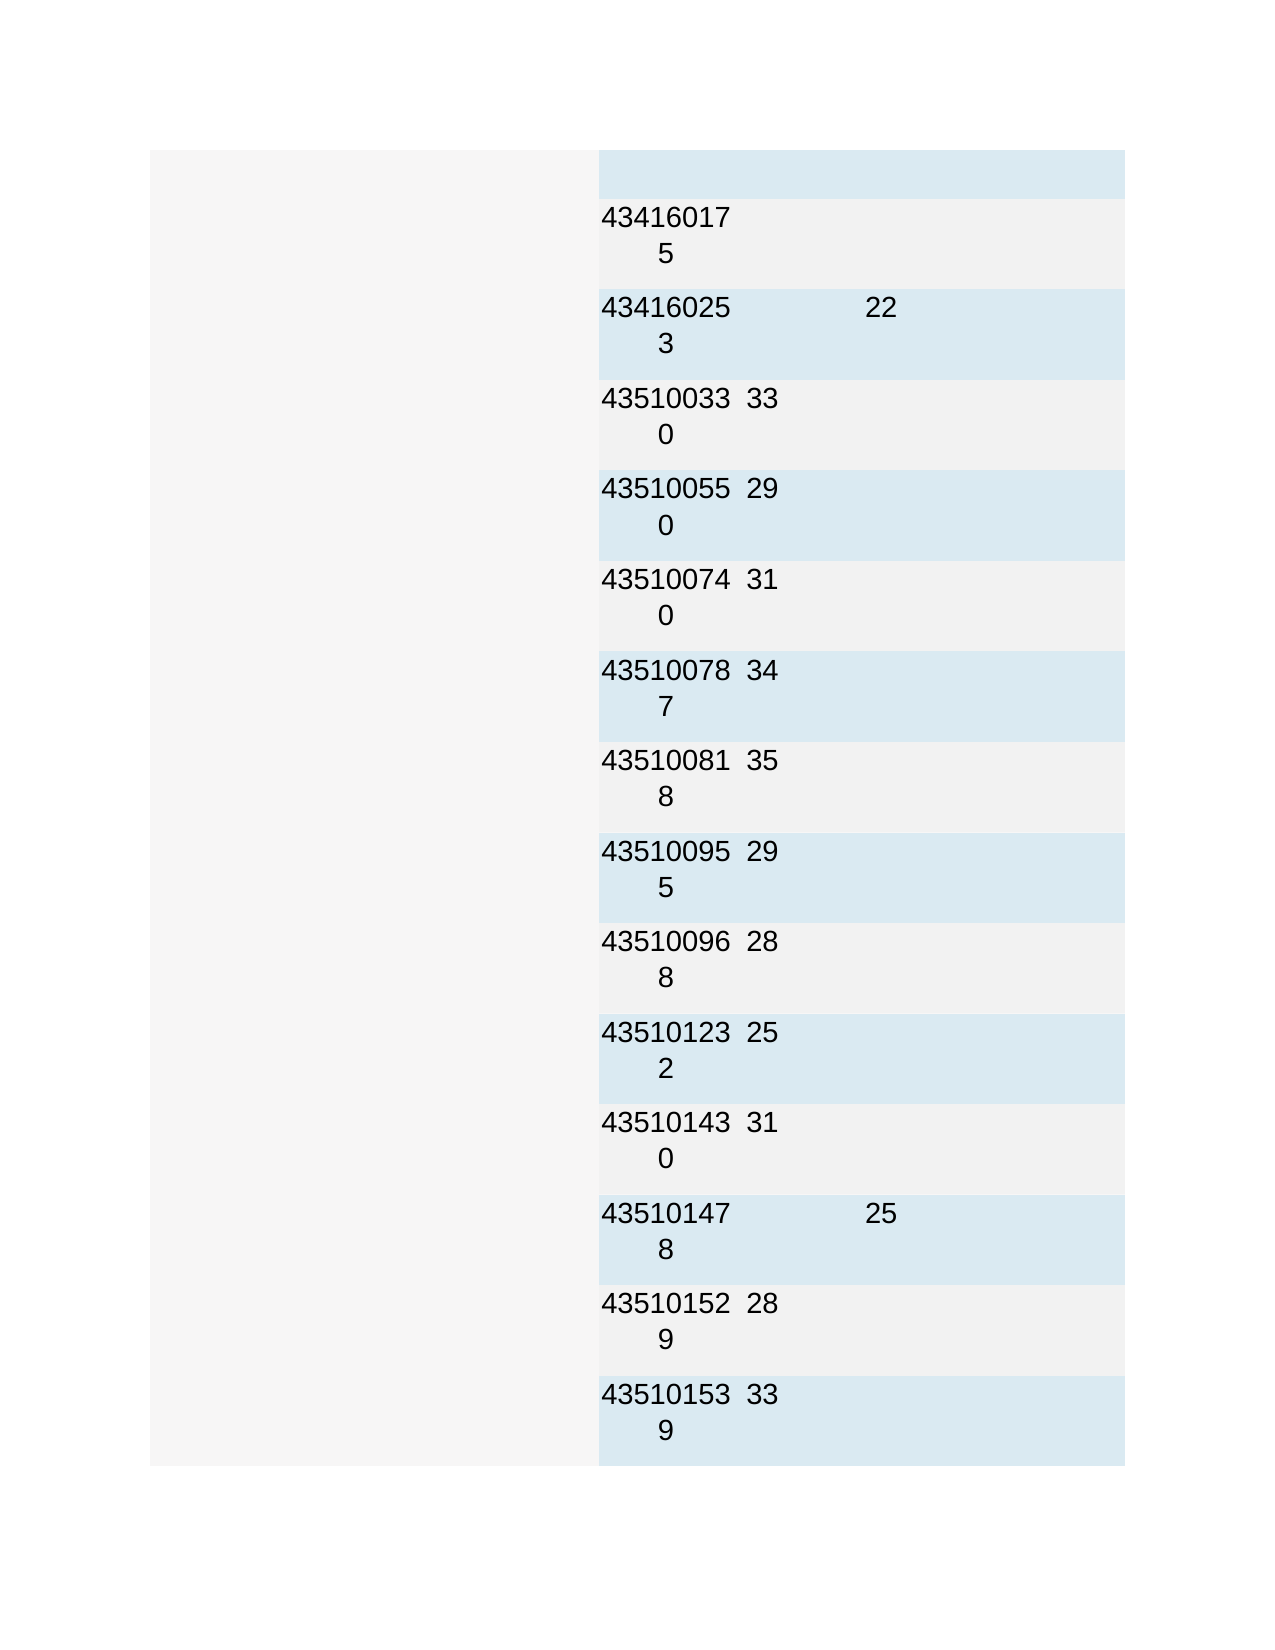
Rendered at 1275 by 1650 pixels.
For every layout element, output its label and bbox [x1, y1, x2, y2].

table_cell [150, 150, 1125, 1466]
